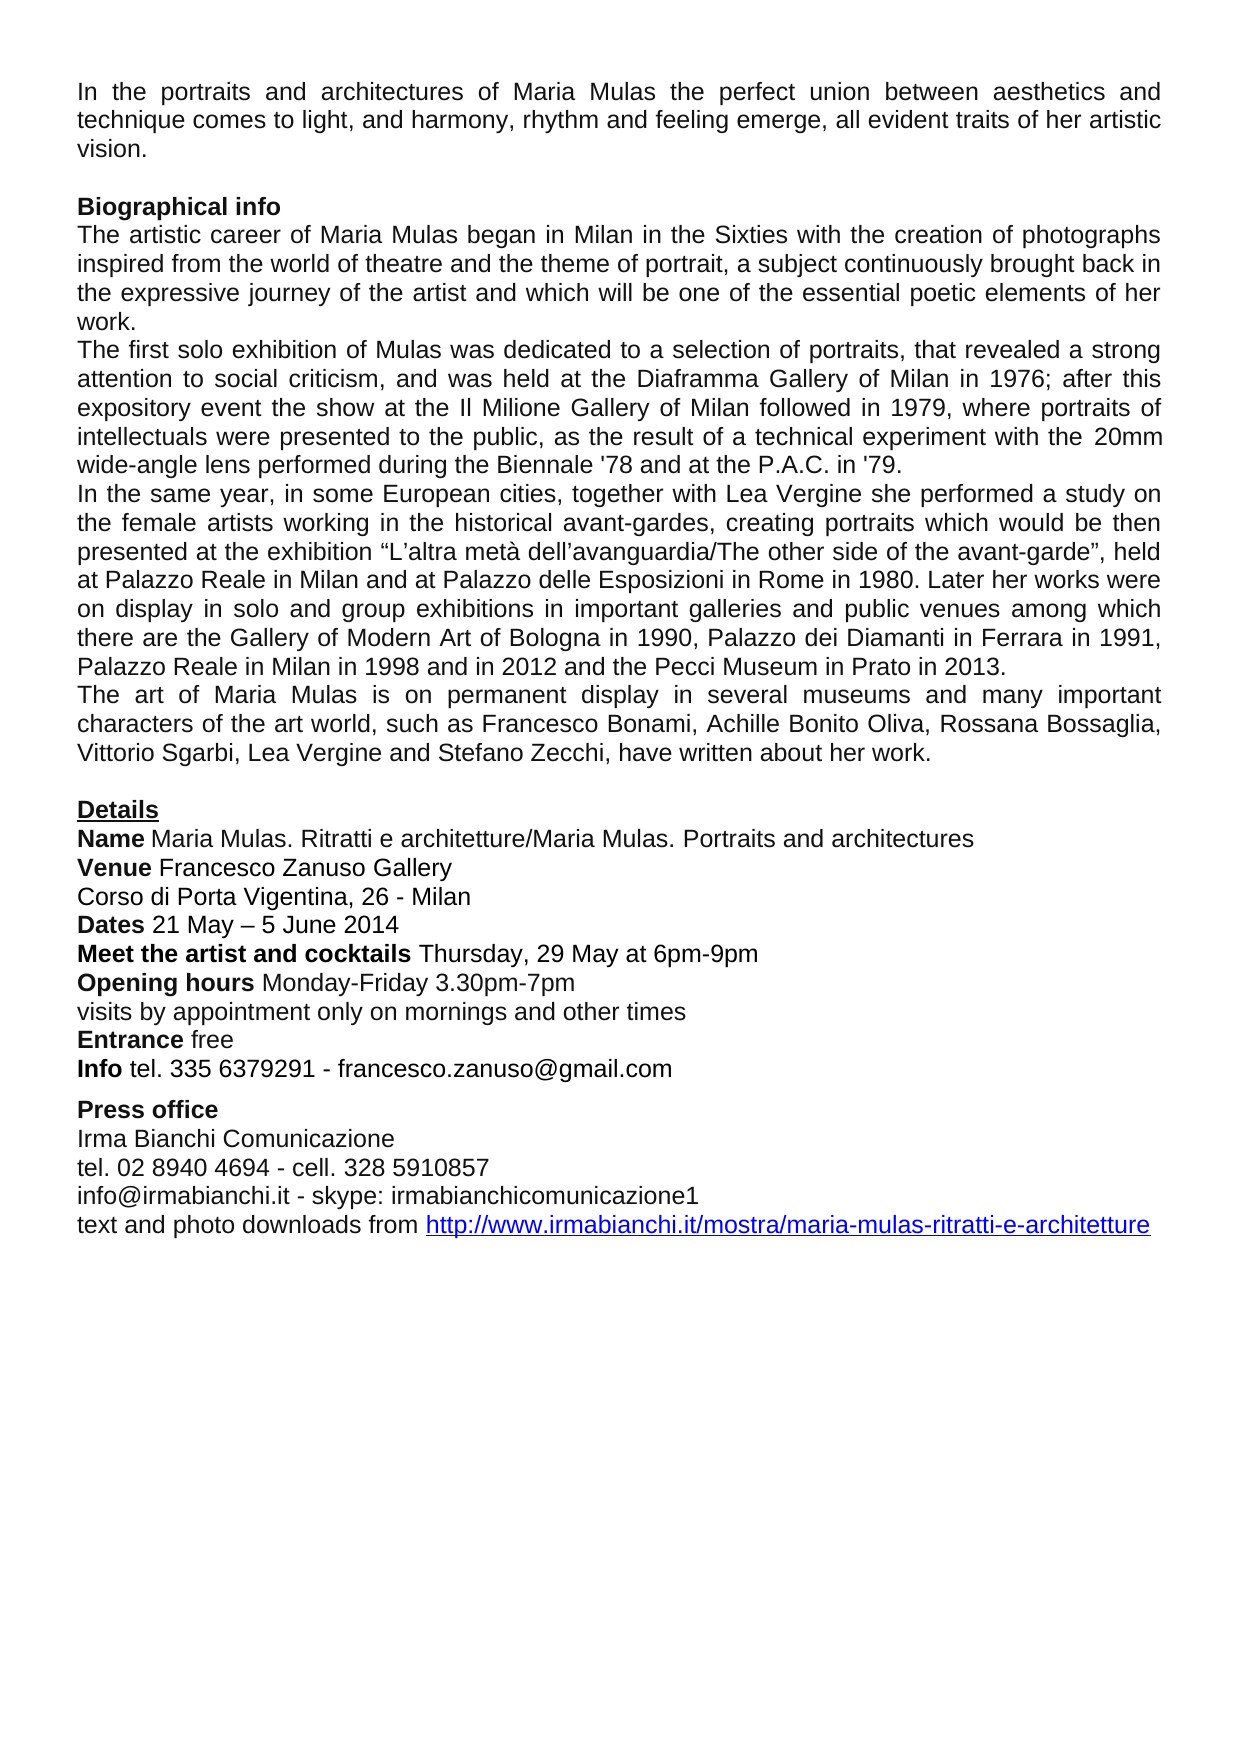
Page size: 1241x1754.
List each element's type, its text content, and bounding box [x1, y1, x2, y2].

text Irma Bianchi Comunicazione [77, 1124, 1163, 1152]
text Info tel. 335 6379291 - francesco.zanuso@gmail.com [77, 1054, 1163, 1083]
text Entrance free [77, 1026, 1163, 1054]
text Press office [77, 1095, 1163, 1124]
text Dates 21 May – 5 June 2014 [77, 911, 1163, 939]
text Details [77, 796, 1163, 824]
text The artistic career of Maria Mulas began in Milan in the Sixties with the creation of photographs inspired from the world of theatre and the theme of portrait, a subject continuously brought back in the expressive journey of the artist and which will be one of the essential poetic elements of her work. [77, 221, 1163, 336]
text The first solo exhibition of Mulas was dedicated to a selection of portraits, that revealed a strong attention to social criticism, and was held at the Diaframma Gallery of Milan in 1976; after this expository event the show at the Il Milione Gallery of Milan followed in 1979, where portraits of intellectuals were presented to the public, as the result of a technical experiment with the 20mm wide-angle lens performed during the Biennale '78 and at the P.A.C. in '79. [77, 336, 1163, 479]
text info@irmabianchi.it - skype: irmabianchicomunicazione1 [77, 1181, 1163, 1210]
text Biographical info [77, 192, 1163, 221]
text text and photo downloads from http://www.irmabianchi.it/mostra/maria-mulas-ritratti-e-architetture [77, 1210, 1163, 1239]
text Opening hours Monday-Friday 3.30pm-7pm [77, 968, 1163, 997]
text In the portraits and architectures of Maria Mulas the perfect union between aesthetics and technique comes to light, and harmony, rhythm and feeling emerge, all evident traits of her artistic vision. [77, 77, 1163, 163]
text Meet the artist and cocktails Thursday, 29 May at 6pm-9pm [77, 939, 1163, 968]
text The art of Maria Mulas is on permanent display in several museums and many important characters of the art world, such as Francesco Bonami, Achille Bonito Oliva, Rossana Bossaglia, Vittorio Sgarbi, Lea Vergine and Stefano Zecchi, have written about her work. [77, 681, 1163, 767]
text Name Maria Mulas. Ritratti e architetture/Maria Mulas. Portraits and architectures [77, 824, 1163, 853]
text Venue Francesco Zanuso Gallery [77, 853, 1163, 882]
text visits by appointment only on mornings and other times [77, 997, 1163, 1026]
text In the same year, in some European cities, together with Lea Vergine she performed a study on the female artists working in the historical avant-gardes, creating portraits which would be then presented at the exhibition “L’altra metà dell’avanguardia/The other side of the avant-garde”, held at Palazzo Reale in Milan and at Palazzo delle Esposizioni in Rome in 1980. Later her works were on display in solo and group exhibitions in important galleries and public venues among which there are the Gallery of Modern Art of Bologna in 1990, Palazzo dei Diamanti in Ferrara in 1991, Palazzo Reale in Milan in 1998 and in 2012 and the Pecci Museum in Prato in 2013. [77, 479, 1163, 681]
text Corso di Porta Vigentina, 26 - Milan [77, 882, 1163, 911]
text tel. 02 8940 4694 - cell. 328 5910857 [77, 1152, 1163, 1181]
